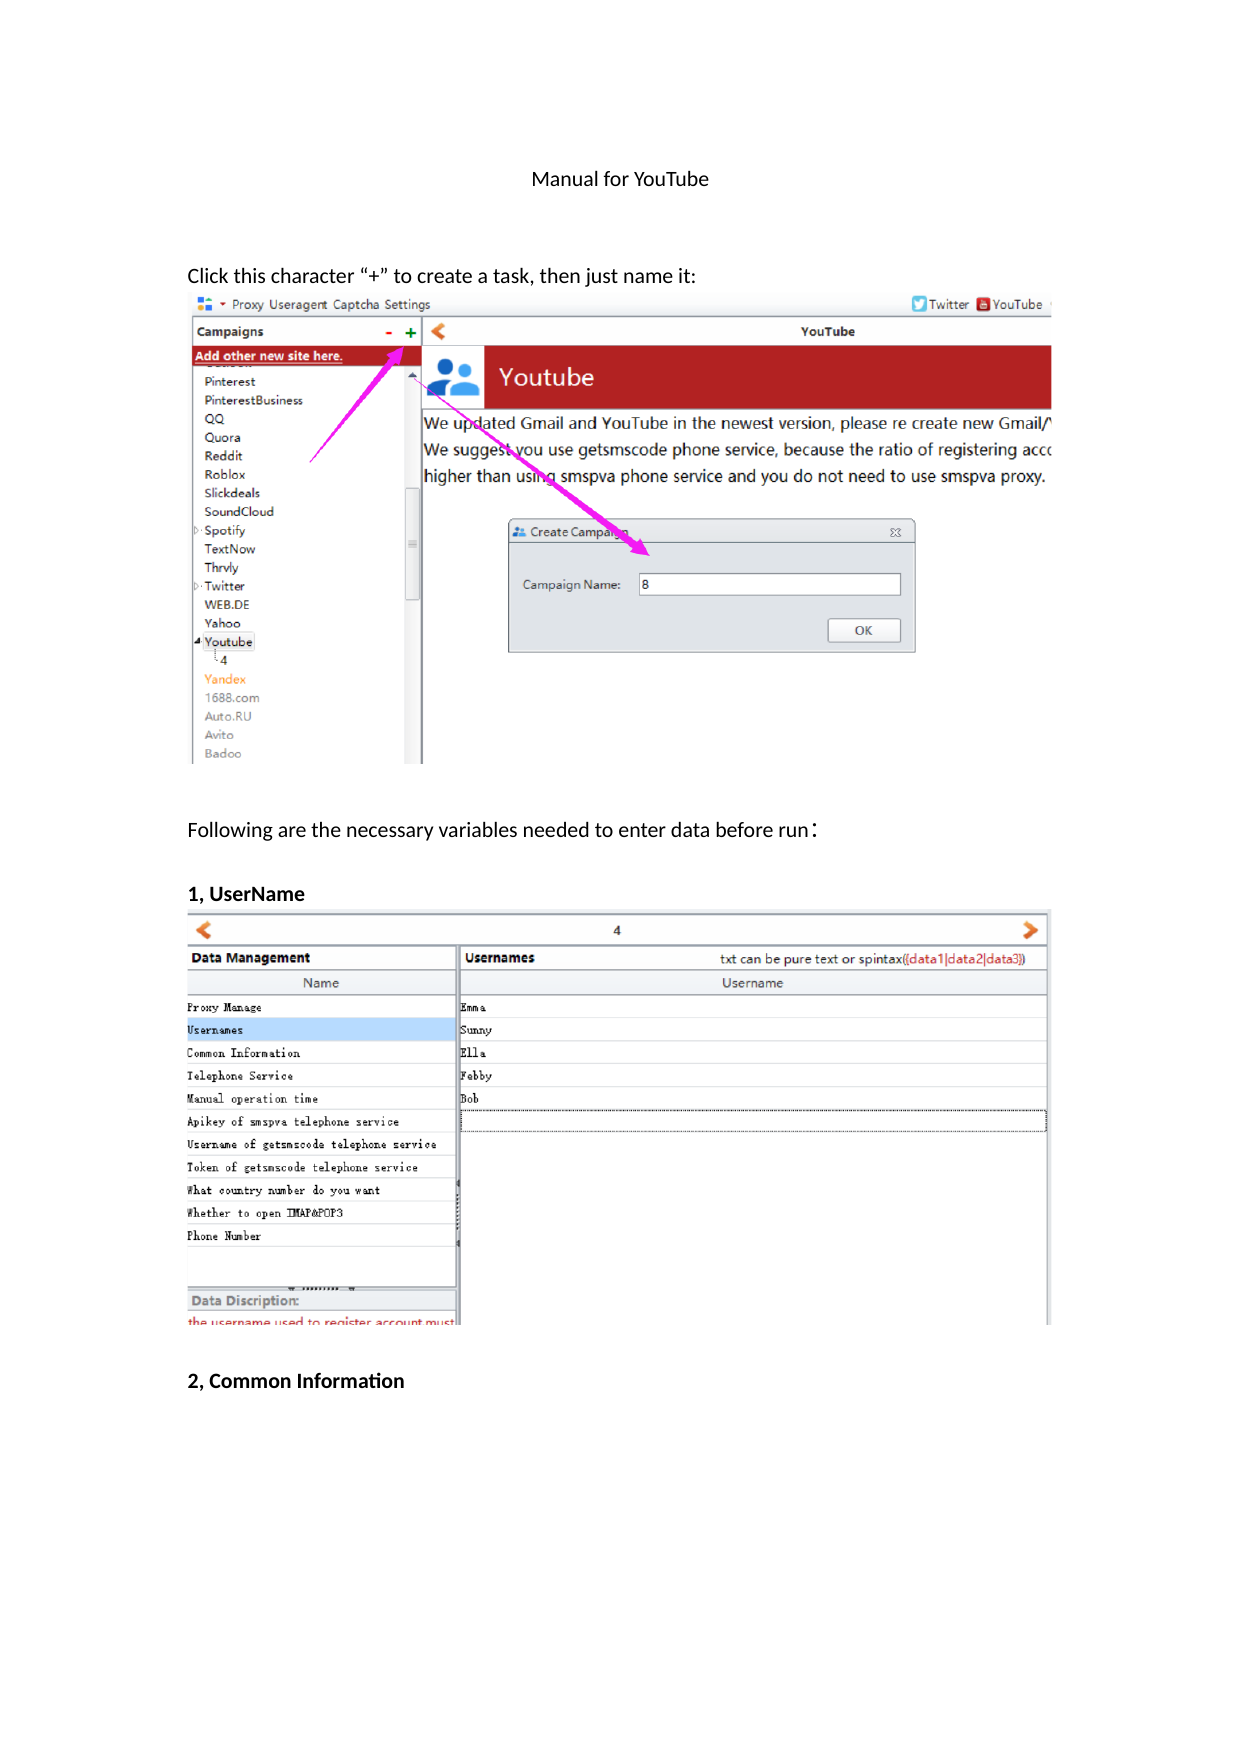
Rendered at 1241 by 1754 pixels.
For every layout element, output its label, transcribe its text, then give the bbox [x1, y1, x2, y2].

list 1, UserName [187, 877, 1053, 909]
picture [187, 909, 1052, 1325]
text Click this character “+” to create a task, then just name it: [187, 259, 1053, 292]
text Manual for YouTube [187, 162, 1053, 194]
text Following are the necessary variables needed to enter data before run： [187, 812, 1053, 844]
list 2, Common Information [187, 1364, 1053, 1397]
picture [187, 292, 1052, 764]
